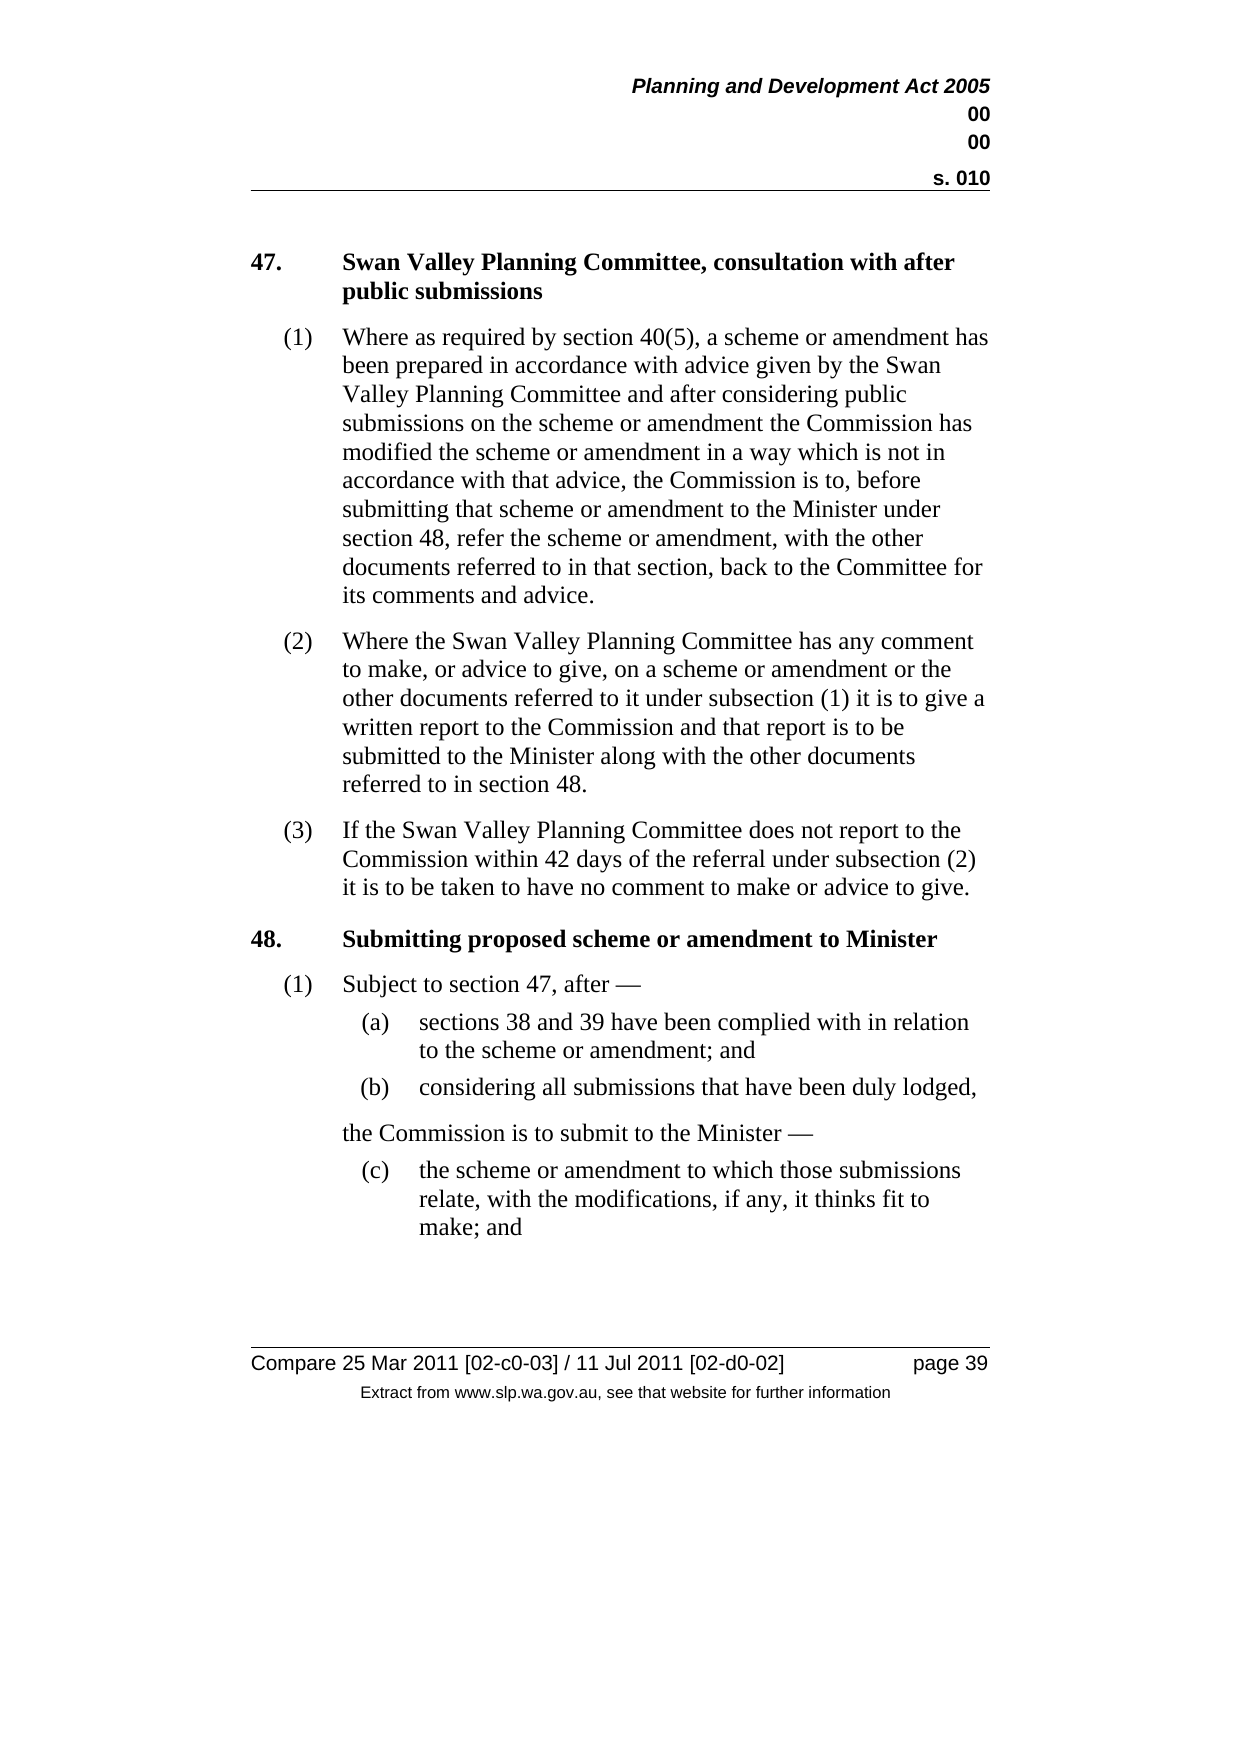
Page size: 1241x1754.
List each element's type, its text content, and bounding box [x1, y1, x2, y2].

text (3) If the Swan Valley Planning Committee does not report to the Commission within 42 days of the referral under subsection (2) it is to be taken to have no comment to make or advice to give. [251, 815, 990, 901]
text the Commission is to submit to the Minister — [251, 1118, 990, 1147]
text (c) the scheme or amendment to which those submissions relate, with the modifications, if any, it thinks fit to make; and [251, 1155, 990, 1241]
subtitle 47. Swan Valley Planning Committee, consultation with after public submissions [251, 247, 990, 305]
subtitle 48. Submitting proposed scheme or amendment to Minister [251, 924, 990, 953]
text (a) sections 38 and 39 have been complied with in relation to the scheme or amendment; and [251, 1007, 990, 1064]
text (b) considering all submissions that have been duly lodged, [251, 1072, 990, 1101]
text (1) Subject to section 47, after — [251, 969, 990, 998]
text (1) Where as required by section 40(5), a scheme or amendment has been prepared in accordance with advice given by the Swan Valley Planning Committee and after considering public submissions on the scheme or amendment the Commission has modified the scheme or amendment in a way which is not in accordance with that advice, the Commission is to, before submitting that scheme or amendment to the Minister under section 48, refer the scheme or amendment, with the other documents referred to in that section, back to the Committee for its comments and advice. [251, 322, 990, 609]
text (2) Where the Swan Valley Planning Committee has any comment to make, or advice to give, on a scheme or amendment or the other documents referred to it under subsection (1) it is to give a written report to the Commission and that report is to be submitted to the Minister along with the other documents referred to in section 48. [251, 626, 990, 798]
